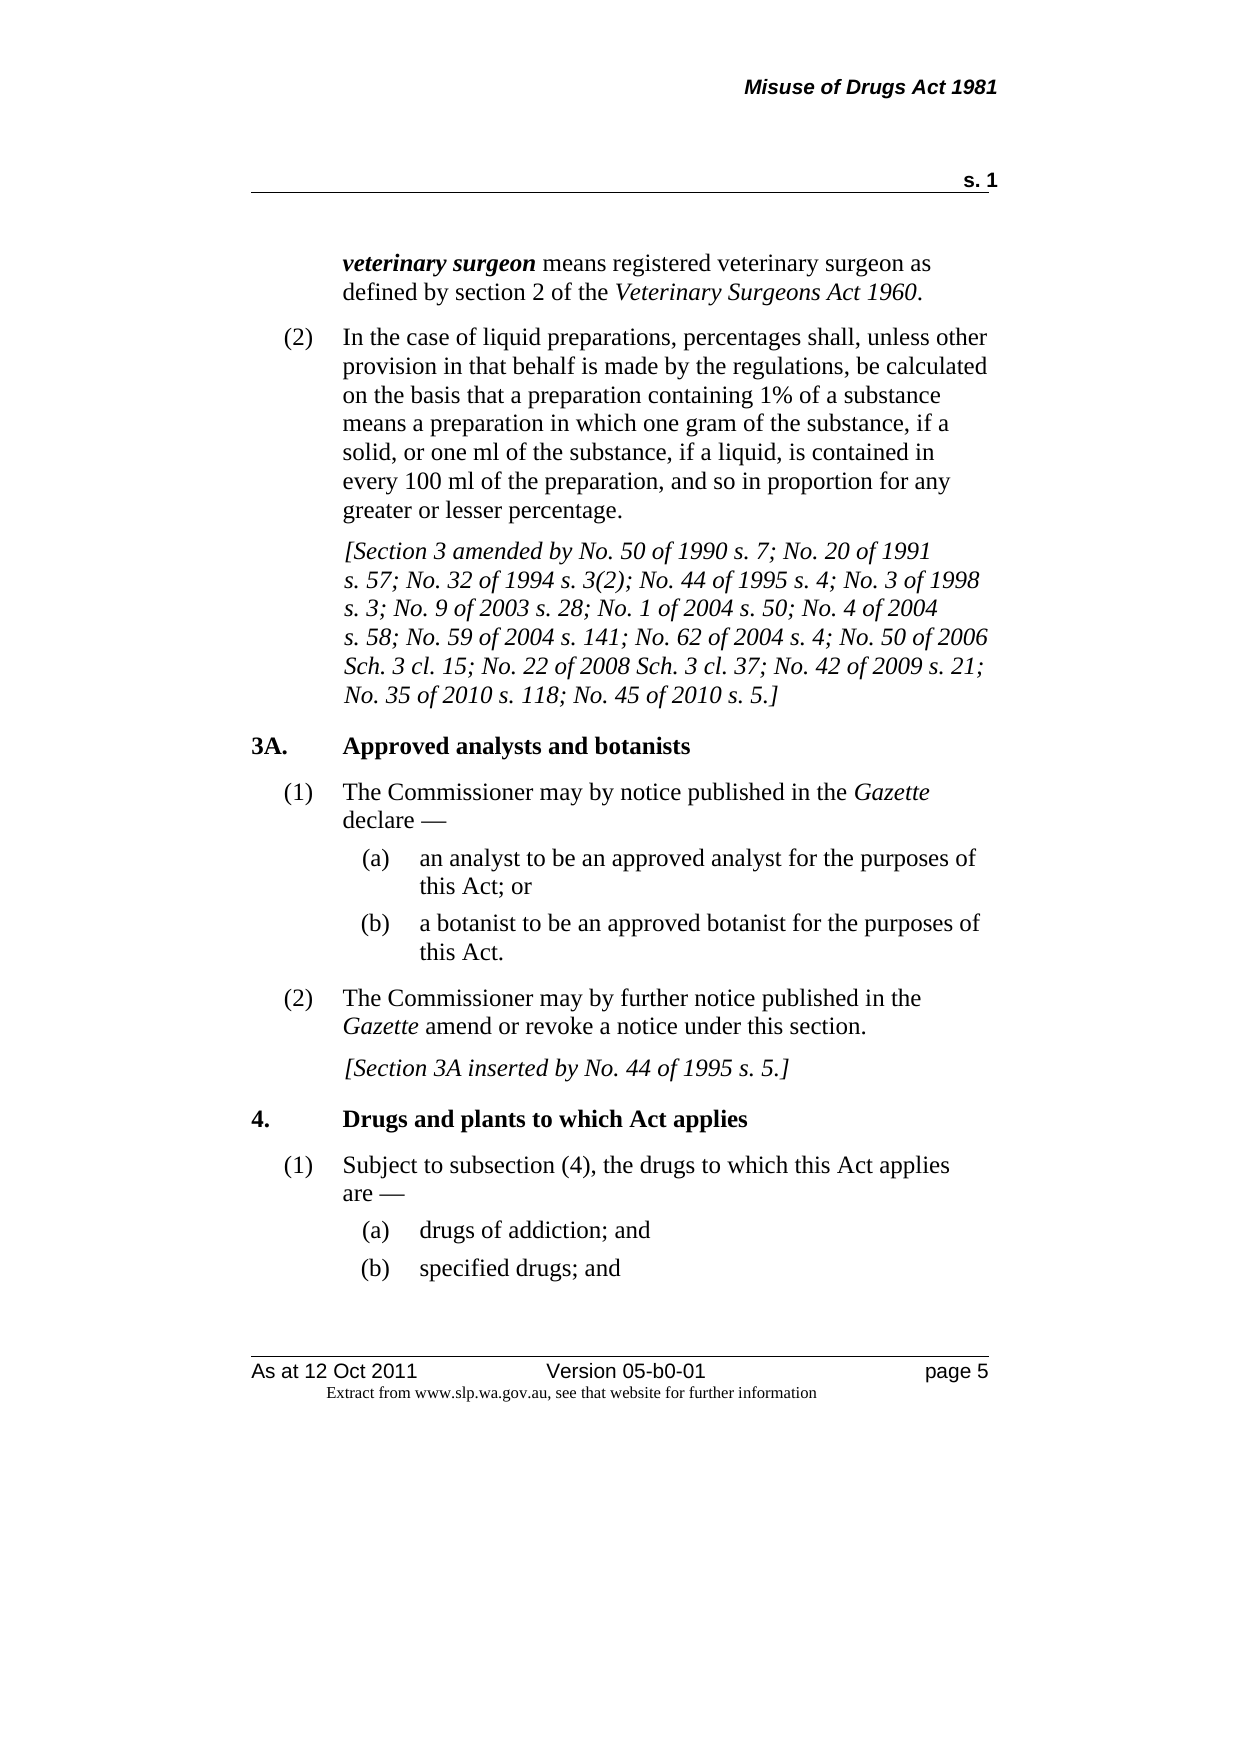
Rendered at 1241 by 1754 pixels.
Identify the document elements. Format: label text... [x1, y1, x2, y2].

text (a) drugs of addiction; and [251, 1216, 989, 1244]
text (2) In the case of liquid preparations, percentages shall, unless other provision in that behalf is made by the regulations, be calculated on the basis that a preparation containing 1% of a substance means a preparation in which one gram of the substance, if a solid, or one ml of the substance, if a liquid, is contained in every 100 ml of the preparation, and so in proportion for any greater or lesser percentage. [251, 322, 989, 523]
text [Section 3A inserted by No. 44 of 1995 s. 5.] [251, 1053, 989, 1081]
subtitle 3A. Approved analysts and botanists [251, 731, 989, 760]
text (1) Subject to subsection (4), the drugs to which this Act applies are — [251, 1150, 989, 1207]
text veterinary surgeon means registered veterinary surgeon as defined by section 2 of the Veterinary Surgeons Act 1960. [251, 248, 989, 306]
text (b) a botanist to be an approved botanist for the purposes of this Act. [251, 908, 989, 966]
text (2) The Commissioner may by further notice published in the Gazette amend or revoke a notice under this section. [251, 983, 989, 1040]
text [Section 3 amended by No. 50 of 1990 s. 7; No. 20 of 1991 s. 57; No. 32 of 1994 s. 3(2); No. 44 of 1995 s. 4; No. 3 of 1998 s. 3; No. 9 of 2003 s. 28; No. 1 of 2004 s. 50; No. 4 of 2004 s. 58; No. 59 of 2004 s. 141; No. 62 of 2004 s. 4; No. 50 of 2006 Sch. 3 cl. 15; No. 22 of 2008 Sch. 3 cl. 37; No. 42 of 2009 s. 21; No. 35 of 2010 s. 118; No. 45 of 2010 s. 5.] [251, 536, 989, 708]
text (a) an analyst to be an approved analyst for the purposes of this Act; or [251, 843, 989, 900]
subtitle 4. Drugs and plants to which Act applies [251, 1104, 989, 1133]
text (b) specified drugs; and [251, 1253, 989, 1281]
text (1) The Commissioner may by notice published in the Gazette declare — [251, 777, 989, 834]
